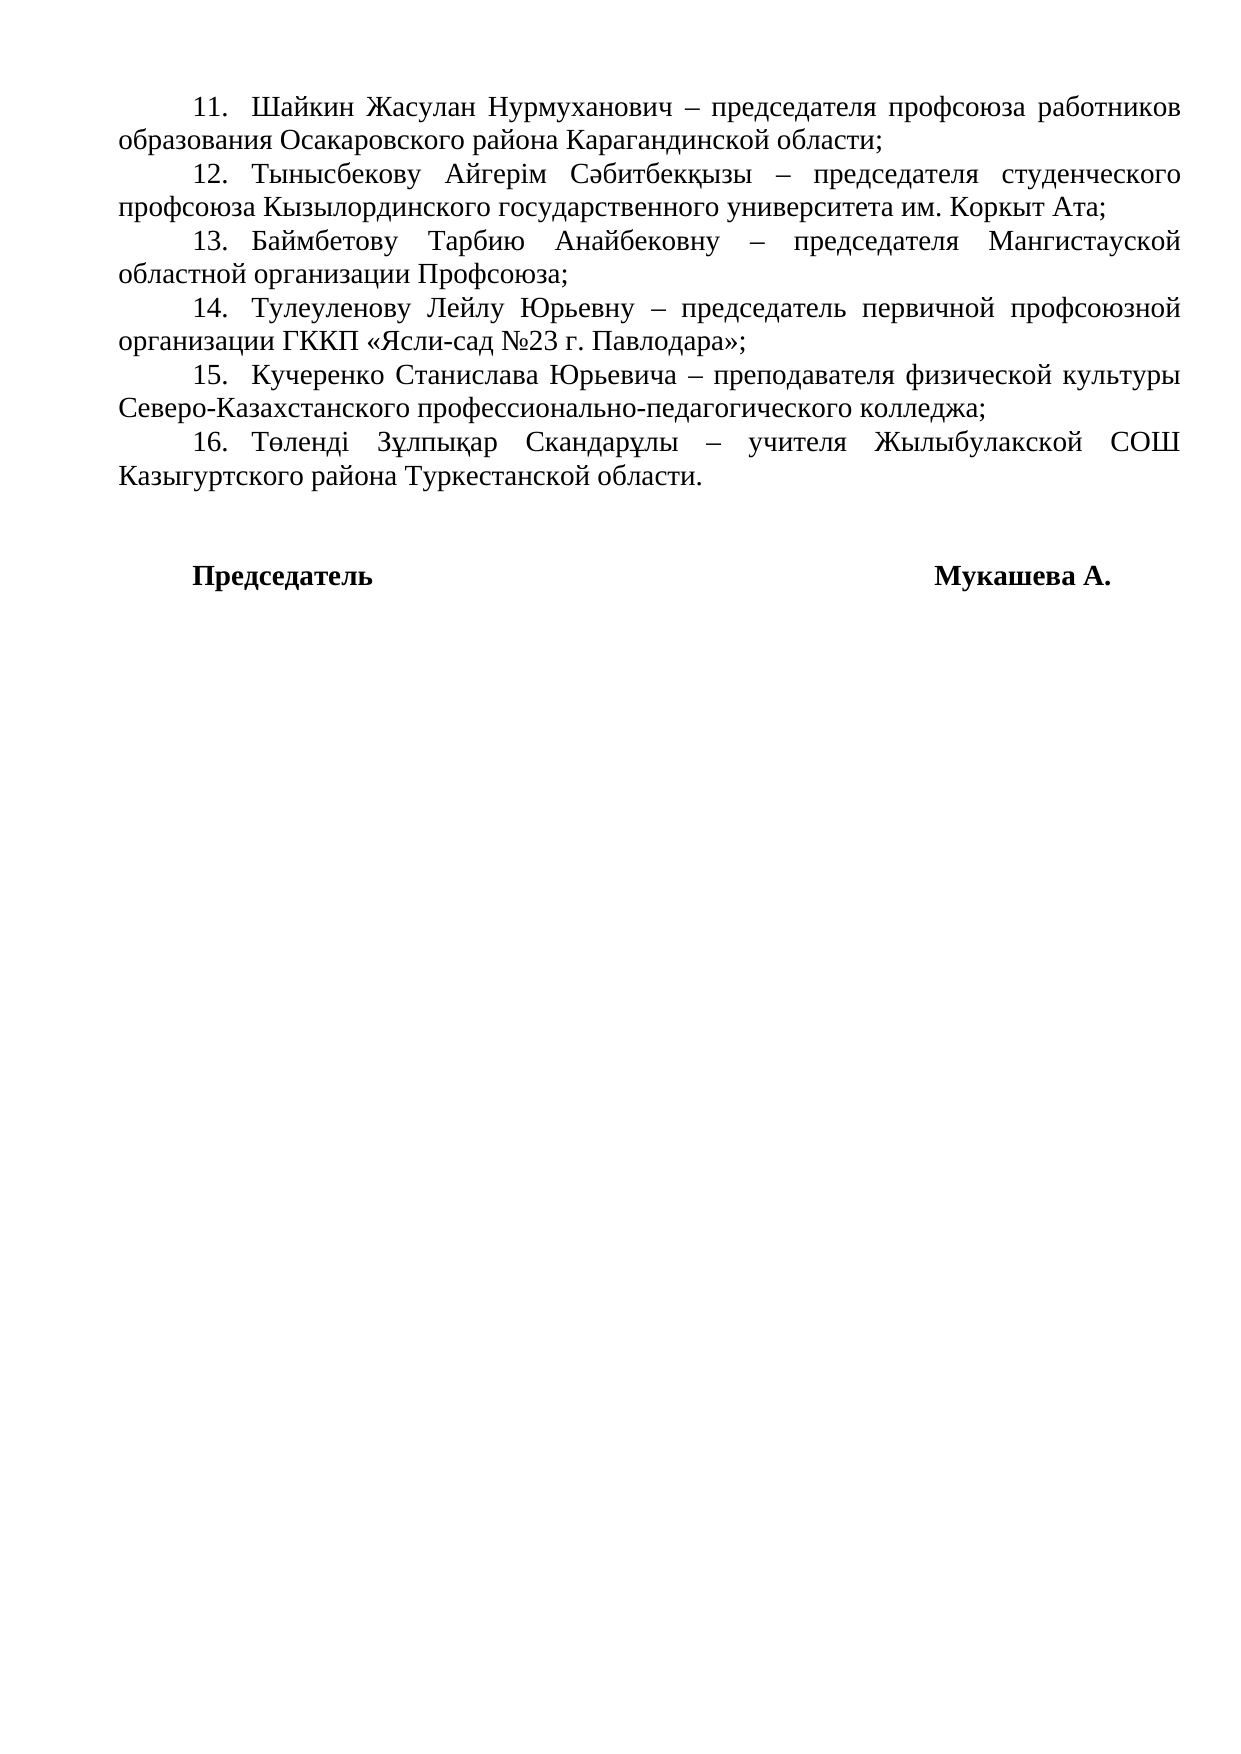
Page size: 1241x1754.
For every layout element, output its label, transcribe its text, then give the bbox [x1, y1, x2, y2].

list Төленді Зұлпықар Скандарұлы – учителя Жылыбулакской СОШ Казыгуртского района Туркестанской области. [118, 424, 1181, 491]
list Тынысбекову Айгерім Сәбитбекқызы – председателя студенческого профсоюза Кызылординского государственного университета им. Коркыт Ата; [118, 156, 1181, 223]
list Баймбетову Тарбию Анайбековну – председателя Мангистауской областной организации Профсоюза; [118, 223, 1181, 290]
list Тулеуленову Лейлу Юрьевну – председатель первичной профсоюзной организации ГККП «Ясли-сад №23 г. Павлодара»; [118, 290, 1181, 357]
text Председатель Мукашева А. [118, 558, 1181, 592]
list Шайкин Жасулан Нурмуханович – председателя профсоюза работников образования Осакаровского района Карагандинской области; [118, 89, 1181, 156]
list Кучеренко Станислава Юрьевича – преподавателя физической культуры Северо-Казахстанского профессионально-педагогического колледжа; [118, 357, 1181, 424]
